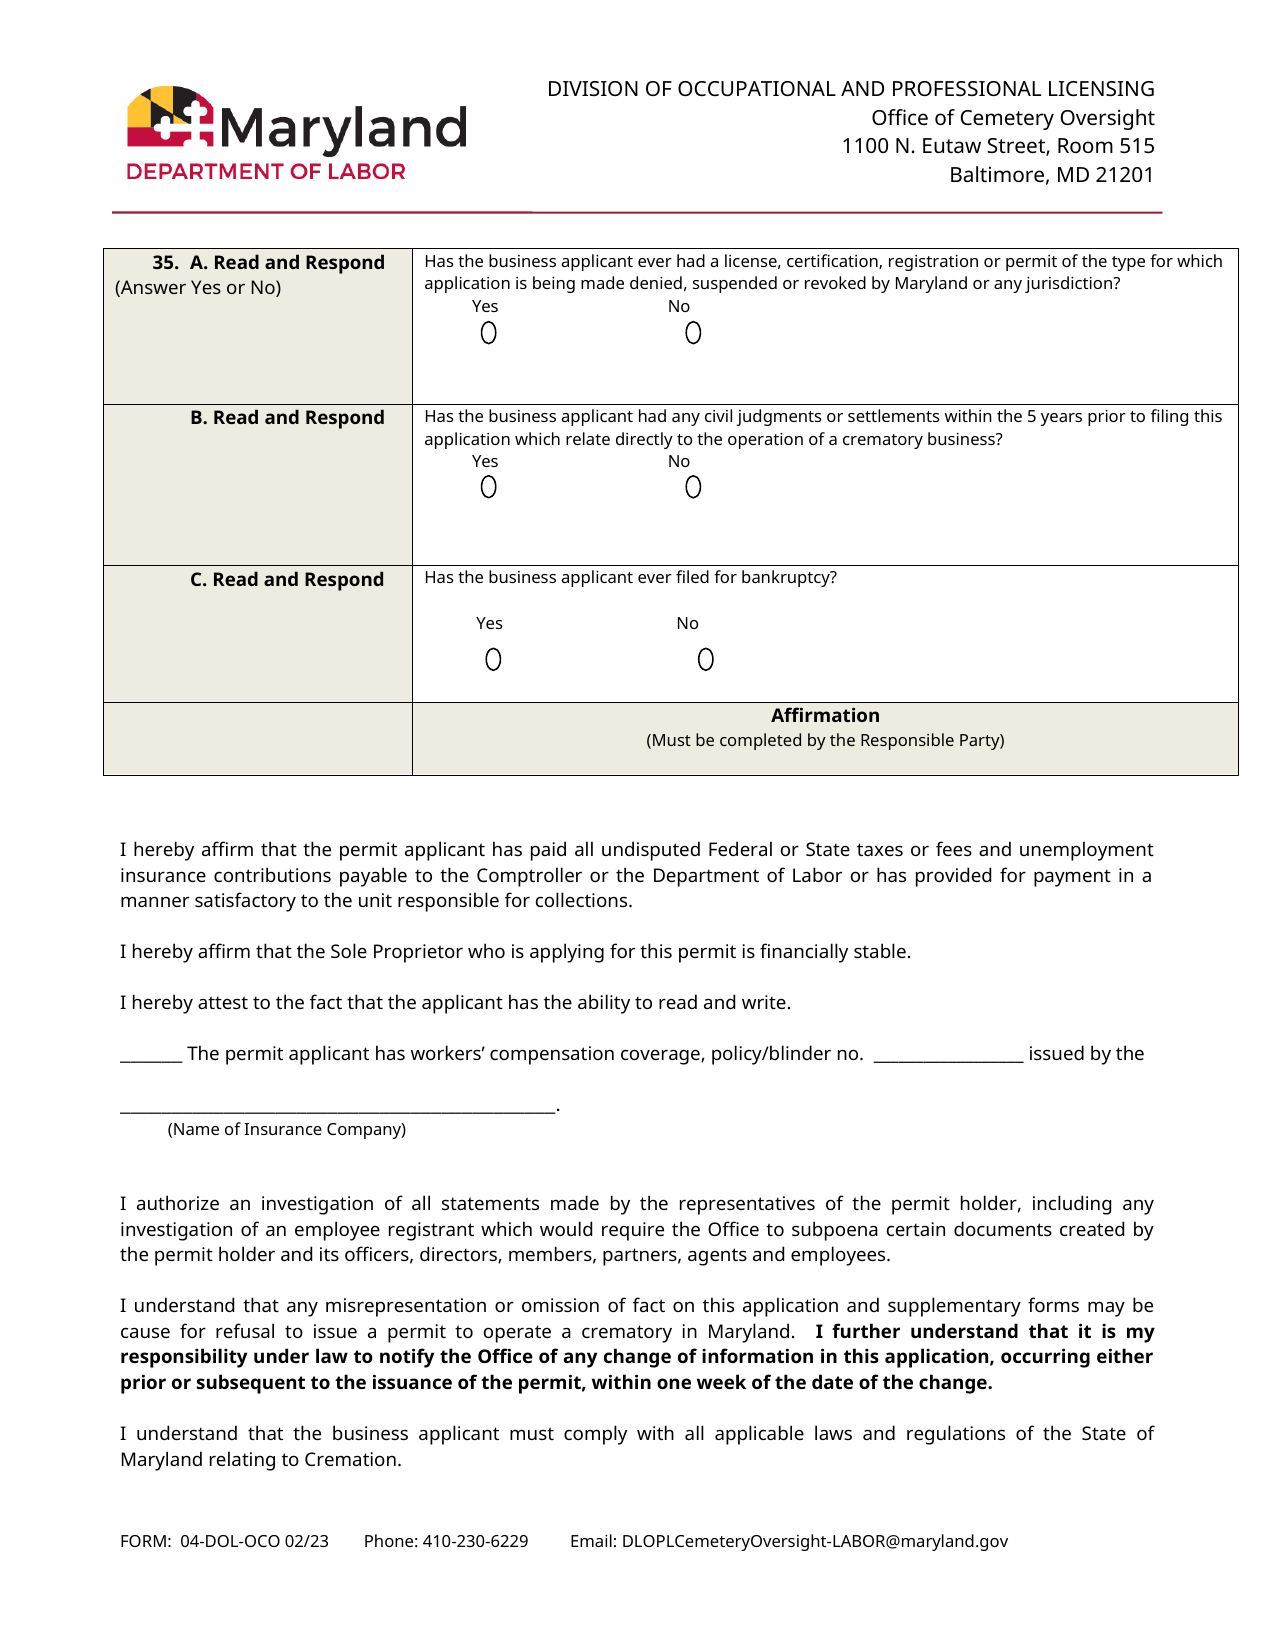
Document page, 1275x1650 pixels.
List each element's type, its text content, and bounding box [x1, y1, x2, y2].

text (Name of Insurance Company) [120, 1117, 1155, 1140]
text ______ The permit applicant has workers’ compensation coverage, policy/blinder no. __________________ issued by the [120, 1041, 1155, 1066]
text I authorize an investigation of all statements made by the representatives of the permit holder, including any investigation of an employee registrant which would require the Office to subpoena certain documents created by the permit holder and its officers, directors, members, partners, agents and employees. [120, 1191, 1155, 1267]
table_cell C. Read and Respond [104, 566, 412, 702]
text I understand that any misrepresentation or omission of fact on this application and supplementary forms may be cause for refusal to issue a permit to operate a crematory in Maryland. I further understand that it is my responsibility under law to notify the Office of any change of information in this application, occurring either prior or subsequent to the issuance of the permit, within one week of the date of the change. [120, 1293, 1155, 1395]
table_cell B. Read and Respond [104, 405, 412, 565]
table_cell [104, 703, 412, 774]
text I hereby affirm that the Sole Proprietor who is applying for this permit is financially stable. [120, 939, 1155, 964]
table_cell Has the business applicant ever filed for bankruptcy? Yes No [413, 566, 1238, 702]
text __________________________________________. [120, 1092, 1155, 1117]
text I hereby attest to the fact that the applicant has the ability to read and write. [120, 990, 1155, 1015]
text I understand that the business applicant must comply with all applicable laws and regulations of the State of Maryland relating to Cremation. [120, 1420, 1155, 1471]
picture [120, 79, 473, 185]
table_cell Affirmation (Must be completed by the Responsible Party) [413, 703, 1238, 774]
table_cell Has the business applicant ever had a license, certification, registration or permit of the type for which application is being made denied, suspended or revoked by Maryland or any jurisdiction? Yes No [413, 249, 1238, 404]
text I hereby affirm that the permit applicant has paid all undisputed Federal or State taxes or fees and unemployment insurance contributions payable to the Comptroller or the Department of Labor or has provided for payment in a manner satisfactory to the unit responsible for collections. [120, 837, 1155, 913]
table_cell A. Read and Respond (Answer Yes or No) [104, 249, 412, 404]
table_cell Has the business applicant had any civil judgments or settlements within the 5 years prior to filing this application which relate directly to the operation of a crematory business? Yes No [413, 405, 1238, 565]
